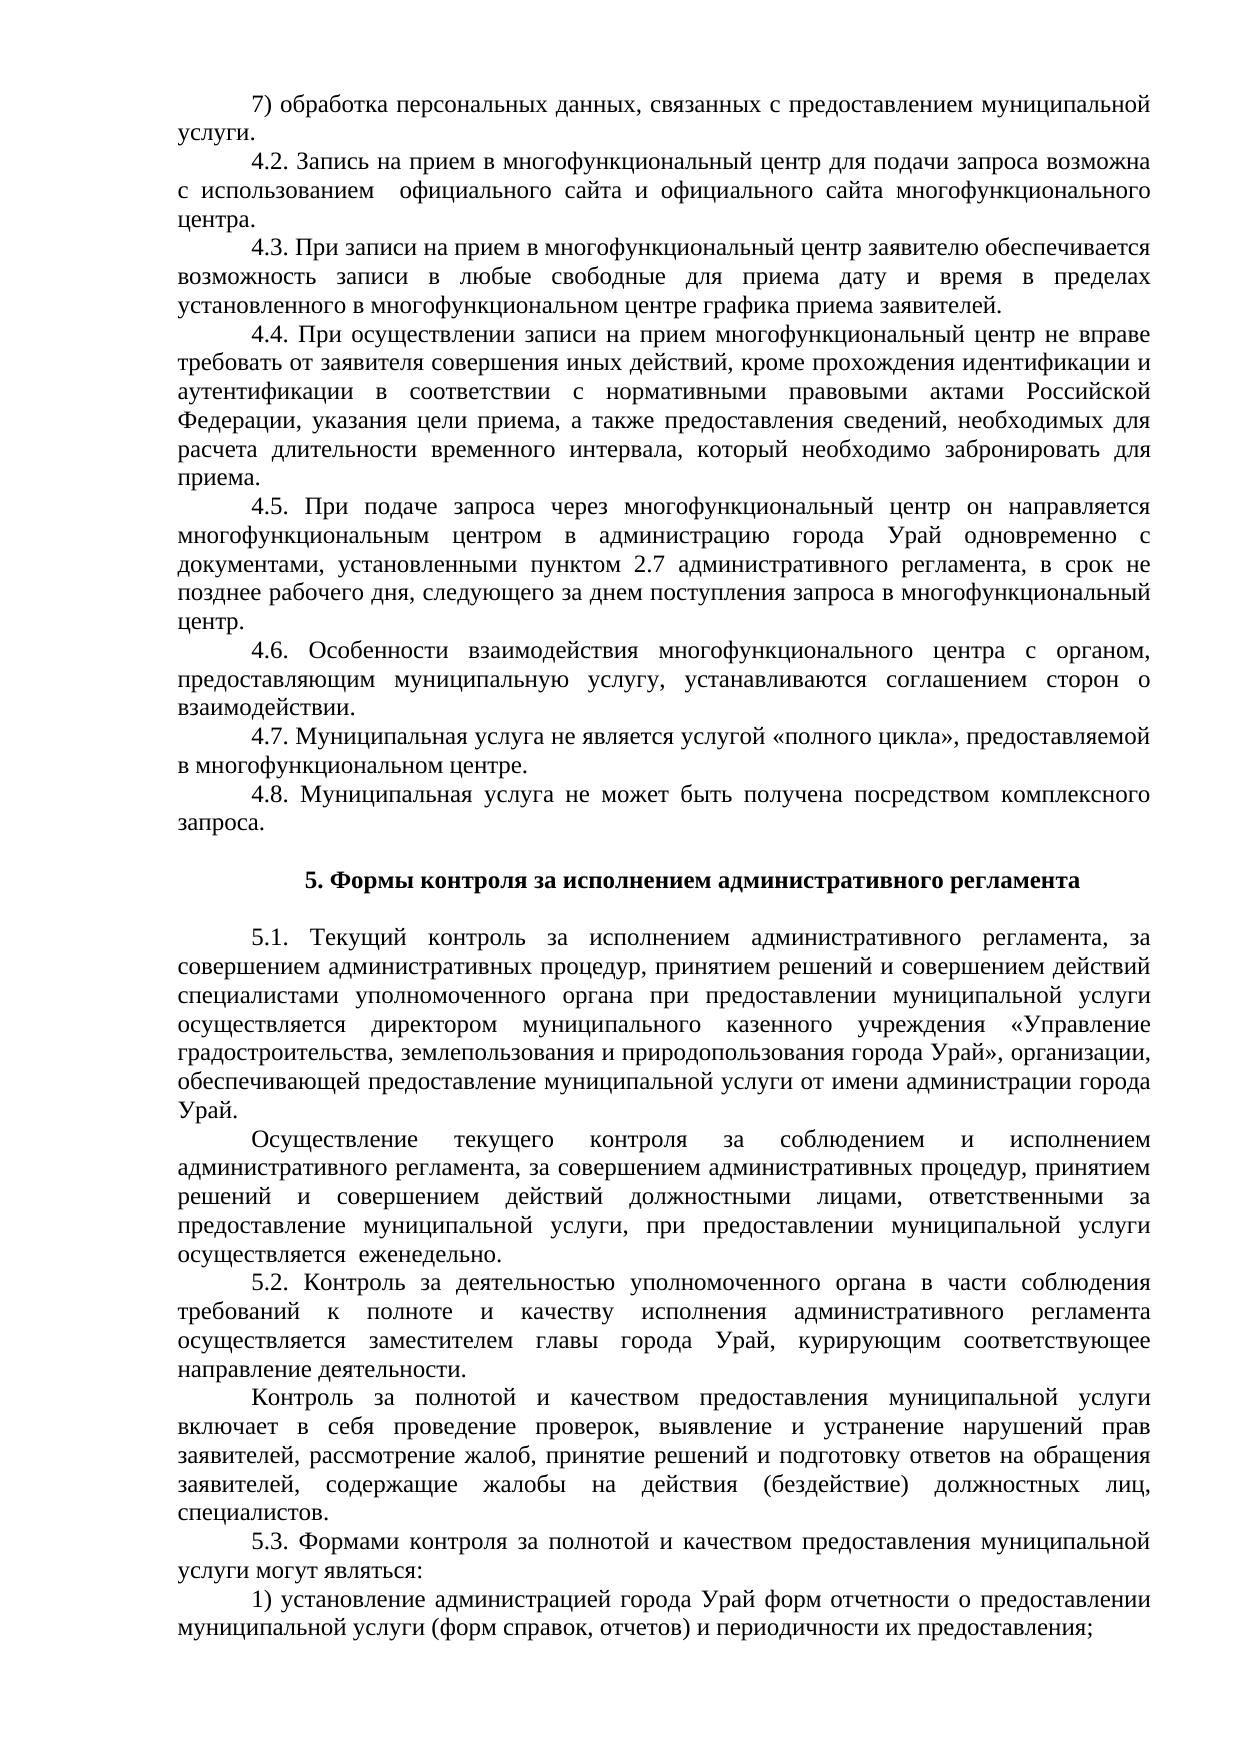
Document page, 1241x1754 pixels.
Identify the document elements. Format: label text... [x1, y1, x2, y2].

text Контроль за полнотой и качеством предоставления муниципальной услуги включает в себя проведение проверок, выявление и устранение нарушений прав заявителей, рассмотрение жалоб, принятие решений и подготовку ответов на обращения заявителей, содержащие жалобы на действия (бездействие) должностных лиц, специалистов. [177, 1382, 1152, 1526]
text 4.4. При осуществлении записи на прием многофункциональный центр не вправе требовать от заявителя совершения иных действий, кроме прохождения идентификации и аутентификации в соответствии с нормативными правовыми актами Российской Федерации, указания цели приема, а также предоставления сведений, необходимых для расчета длительности временного интервала, который необходимо забронировать для приема. [177, 319, 1152, 491]
text 4.2. Запись на прием в многофункциональный центр для подачи запроса возможна с использованием официального сайта и официального сайта многофункционального центра. [177, 146, 1152, 232]
text Осуществление текущего контроля за соблюдением и исполнением административного регламента, за совершением административных процедур, принятием решений и совершением действий должностными лицами, ответственными за предоставление муниципальной услуги, при предоставлении муниципальной услуги осуществляется еженедельно. [177, 1124, 1152, 1267]
text 5.3. Формами контроля за полнотой и качеством предоставления муниципальной услуги могут являться: [177, 1526, 1152, 1584]
text 4.8. Муниципальная услуга не может быть получена посредством комплексного запроса. [177, 779, 1152, 836]
text 5. Формы контроля за исполнением административного регламента [177, 865, 1152, 894]
text 1) установление администрацией города Урай форм отчетности о предоставлении муниципальной услуги (форм справок, отчетов) и периодичности их предоставления; [177, 1584, 1152, 1641]
text 4.5. При подаче запроса через многофункциональный центр он направляется многофункциональным центром в администрацию города Урай одновременно с документами, установленными пунктом 2.7 административного регламента, в срок не позднее рабочего дня, следующего за днем поступления запроса в многофункциональный центр. [177, 491, 1152, 635]
text 5.2. Контроль за деятельностью уполномоченного органа в части соблюдения требований к полноте и качеству исполнения административного регламента осуществляется заместителем главы города Урай, курирующим соответствующее направление деятельности. [177, 1267, 1152, 1382]
text 5.1. Текущий контроль за исполнением административного регламента, за совершением административных процедур, принятием решений и совершением действий специалистами уполномоченного органа при предоставлении муниципальной услуги осуществляется директором муниципального казенного учреждения «Управление градостроительства, землепользования и природопользования города Урай», организации, обеспечивающей предоставление муниципальной услуги от имени администрации города Урай. [177, 922, 1152, 1124]
text 7) обработка персональных данных, связанных с предоставлением муниципальной услуги. [177, 89, 1152, 146]
text 4.6. Особенности взаимодействия многофункционального центра с органом, предоставляющим муниципальную услугу, устанавливаются соглашением сторон о взаимодействии. [177, 635, 1152, 721]
text 4.7. Муниципальная услуга не является услугой «полного цикла», предоставляемой в многофункциональном центре. [177, 721, 1152, 779]
text 4.3. При записи на прием в многофункциональный центр заявителю обеспечивается возможность записи в любые свободные для приема дату и время в пределах установленного в многофункциональном центре графика приема заявителей. [177, 232, 1152, 319]
